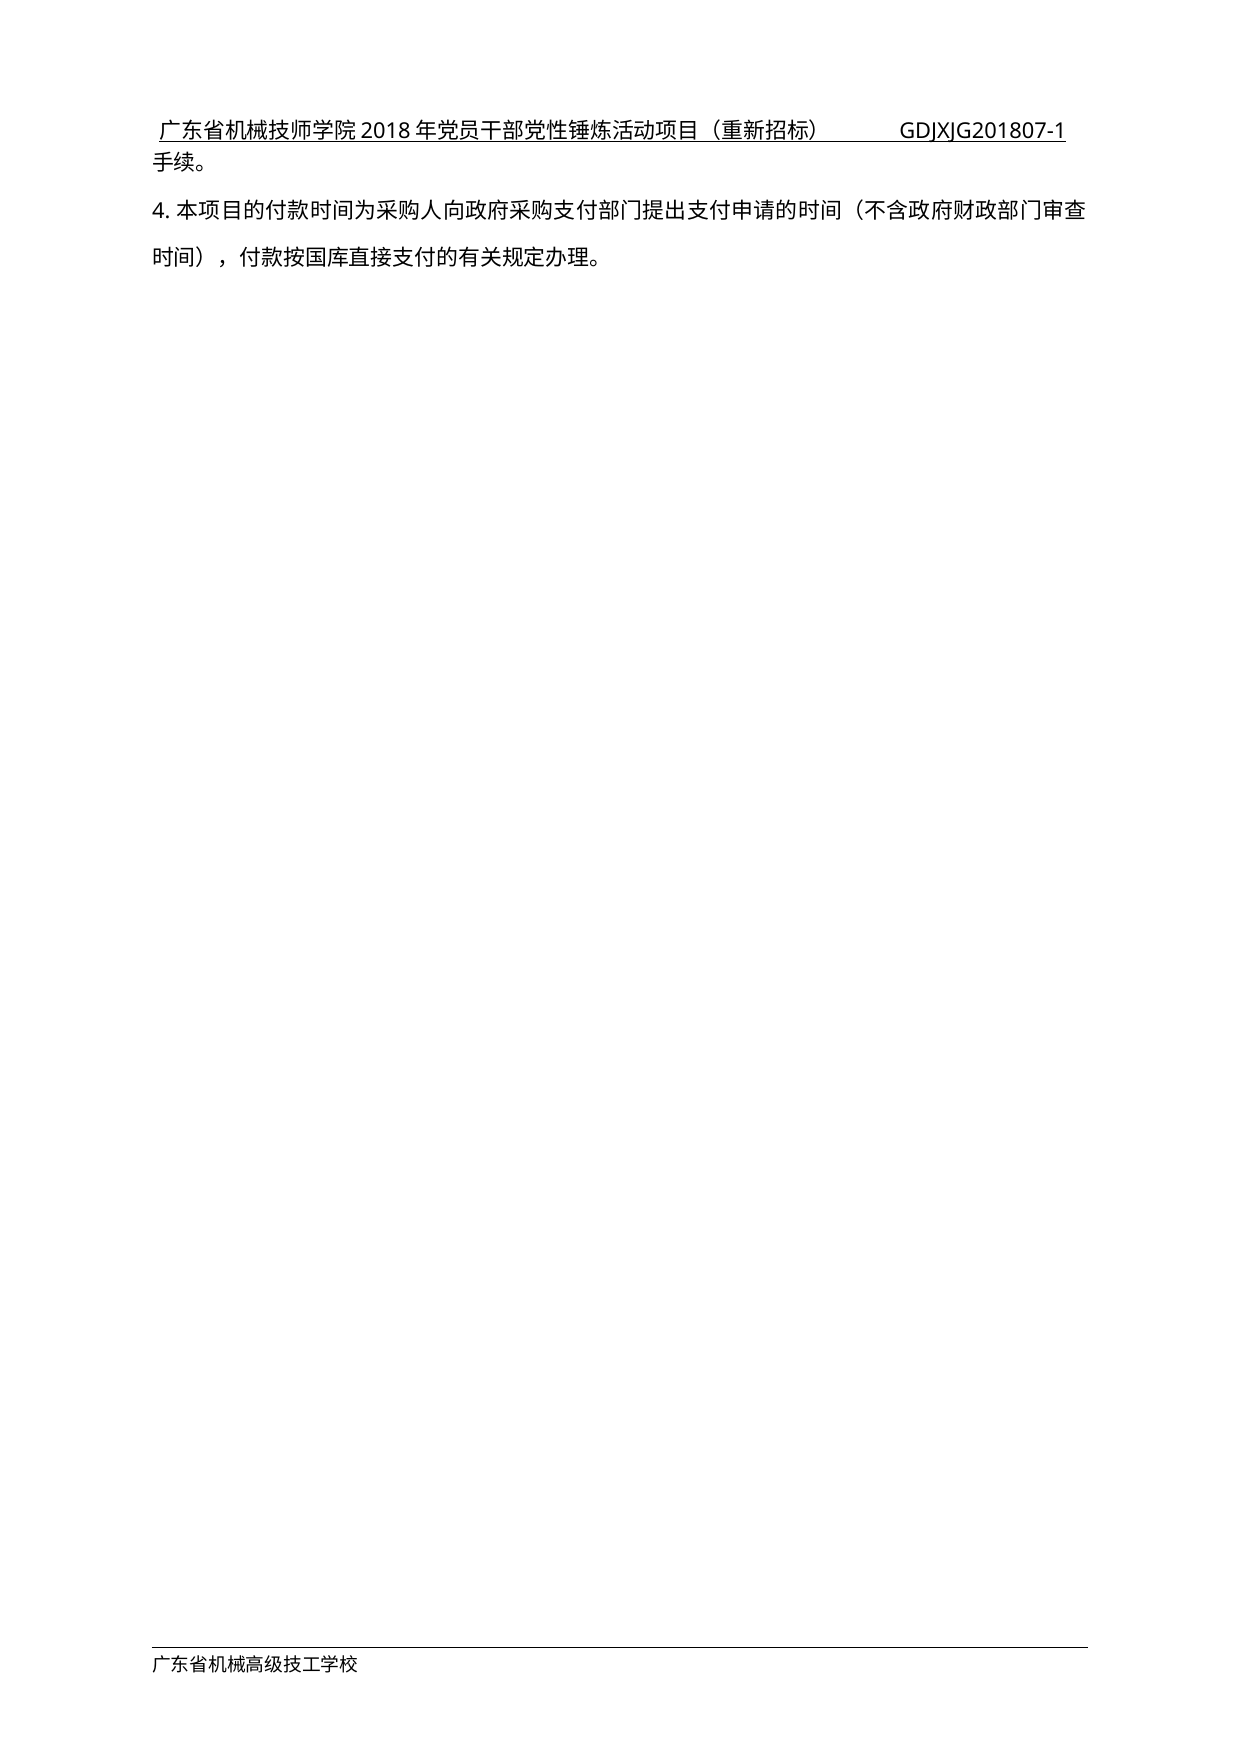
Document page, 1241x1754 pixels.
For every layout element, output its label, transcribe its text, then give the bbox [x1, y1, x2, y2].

text 4. 本项目的付款时间为采购人向政府采购支付部门提出支付申请的时间（不含政府财政部门审查时间），付款按国库直接支付的有关规定办理。 [152, 193, 1088, 272]
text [152, 145, 1088, 177]
